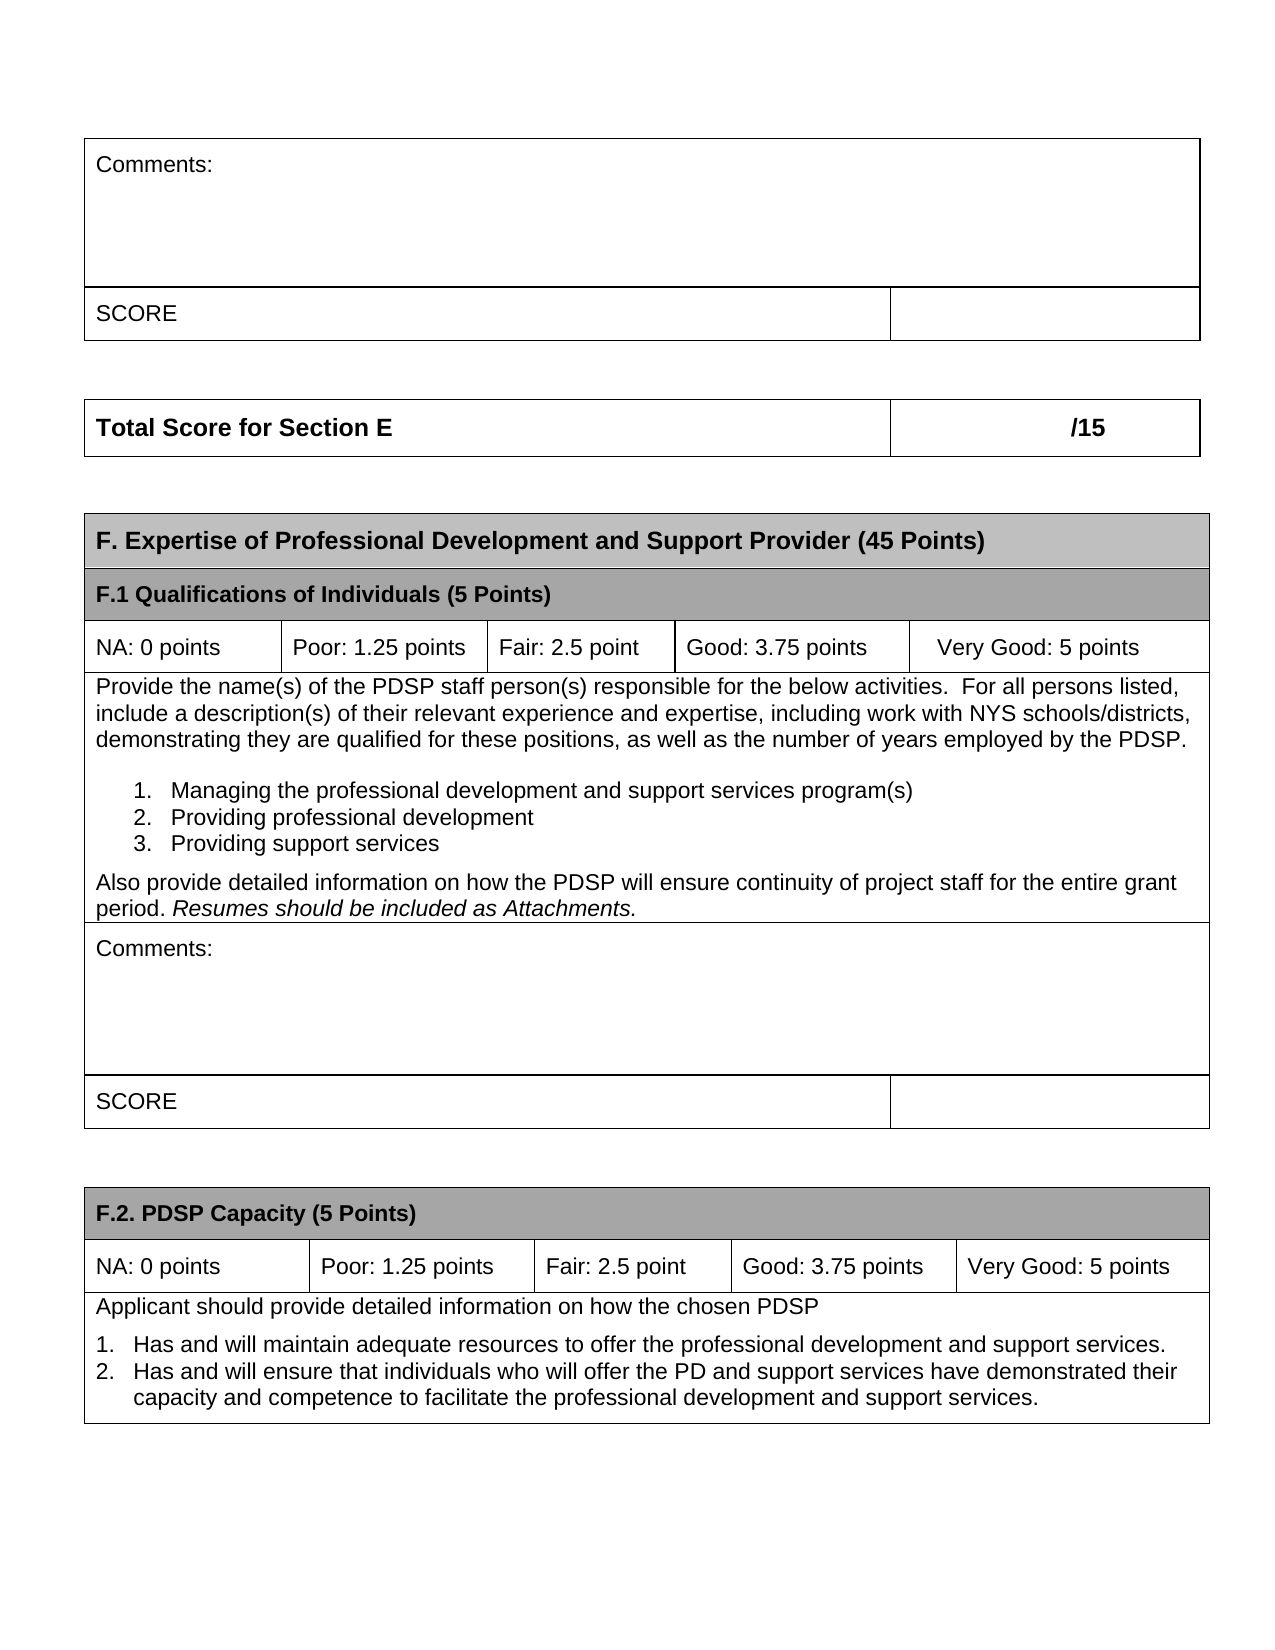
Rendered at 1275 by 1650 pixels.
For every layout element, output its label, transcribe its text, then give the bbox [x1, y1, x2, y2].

table_cell F.1 Qualifications of Individuals (5 Points) [85, 569, 1209, 620]
table_cell Fair: 2.5 point [488, 621, 674, 672]
table_cell Comments: [85, 923, 1209, 1073]
table_header F.2. PDSP Capacity (5 Points) [85, 1188, 1209, 1239]
table_cell Good: 3.75 points [732, 1240, 956, 1292]
table_header SCORE [85, 288, 890, 340]
table_cell Very Good: 5 points [957, 1240, 1209, 1292]
table_header F. Expertise of Professional Development and Support Provider (45 Points) [85, 514, 1209, 567]
table_cell Applicant should provide detailed information on how the chosen PDSP Has and will maintain adequate resources to offer the professional development and support services. Has and will ensure that individuals who will offer the PD and support services have demonstrated their capacity and competence to facilitate the professional development and support services. [85, 1293, 1209, 1423]
table_cell Very Good: 5 points [910, 621, 1209, 672]
table_header [891, 400, 1059, 456]
table_cell Fair: 2.5 point [535, 1240, 731, 1292]
table_header /15 [1059, 400, 1199, 456]
table_header [891, 288, 1199, 340]
table_cell NA: 0 points [85, 621, 281, 672]
table_cell Comments: [85, 139, 1199, 286]
table_header SCORE [85, 1076, 890, 1128]
table_header Total Score for Section E [85, 400, 890, 456]
table_header [891, 1076, 1209, 1128]
table_cell Good: 3.75 points [676, 621, 909, 672]
table_cell NA: 0 points [85, 1240, 309, 1292]
table_cell Poor: 1.25 points [282, 621, 487, 672]
table_cell Poor: 1.25 points [310, 1240, 534, 1292]
table_cell Provide the name(s) of the PDSP staff person(s) responsible for the below activities. For all persons listed, include a description(s) of their relevant experience and expertise, including work with NYS schools/districts, demonstrating they are qualified for these positions, as well as the number of years employed by the PDSP. Managing the professional development and support services program(s) Providing professional development Providing support services Also provide detailed information on how the PDSP will ensure continuity of project staff for the entire grant period. Resumes should be included as Attachments. [85, 673, 1209, 922]
